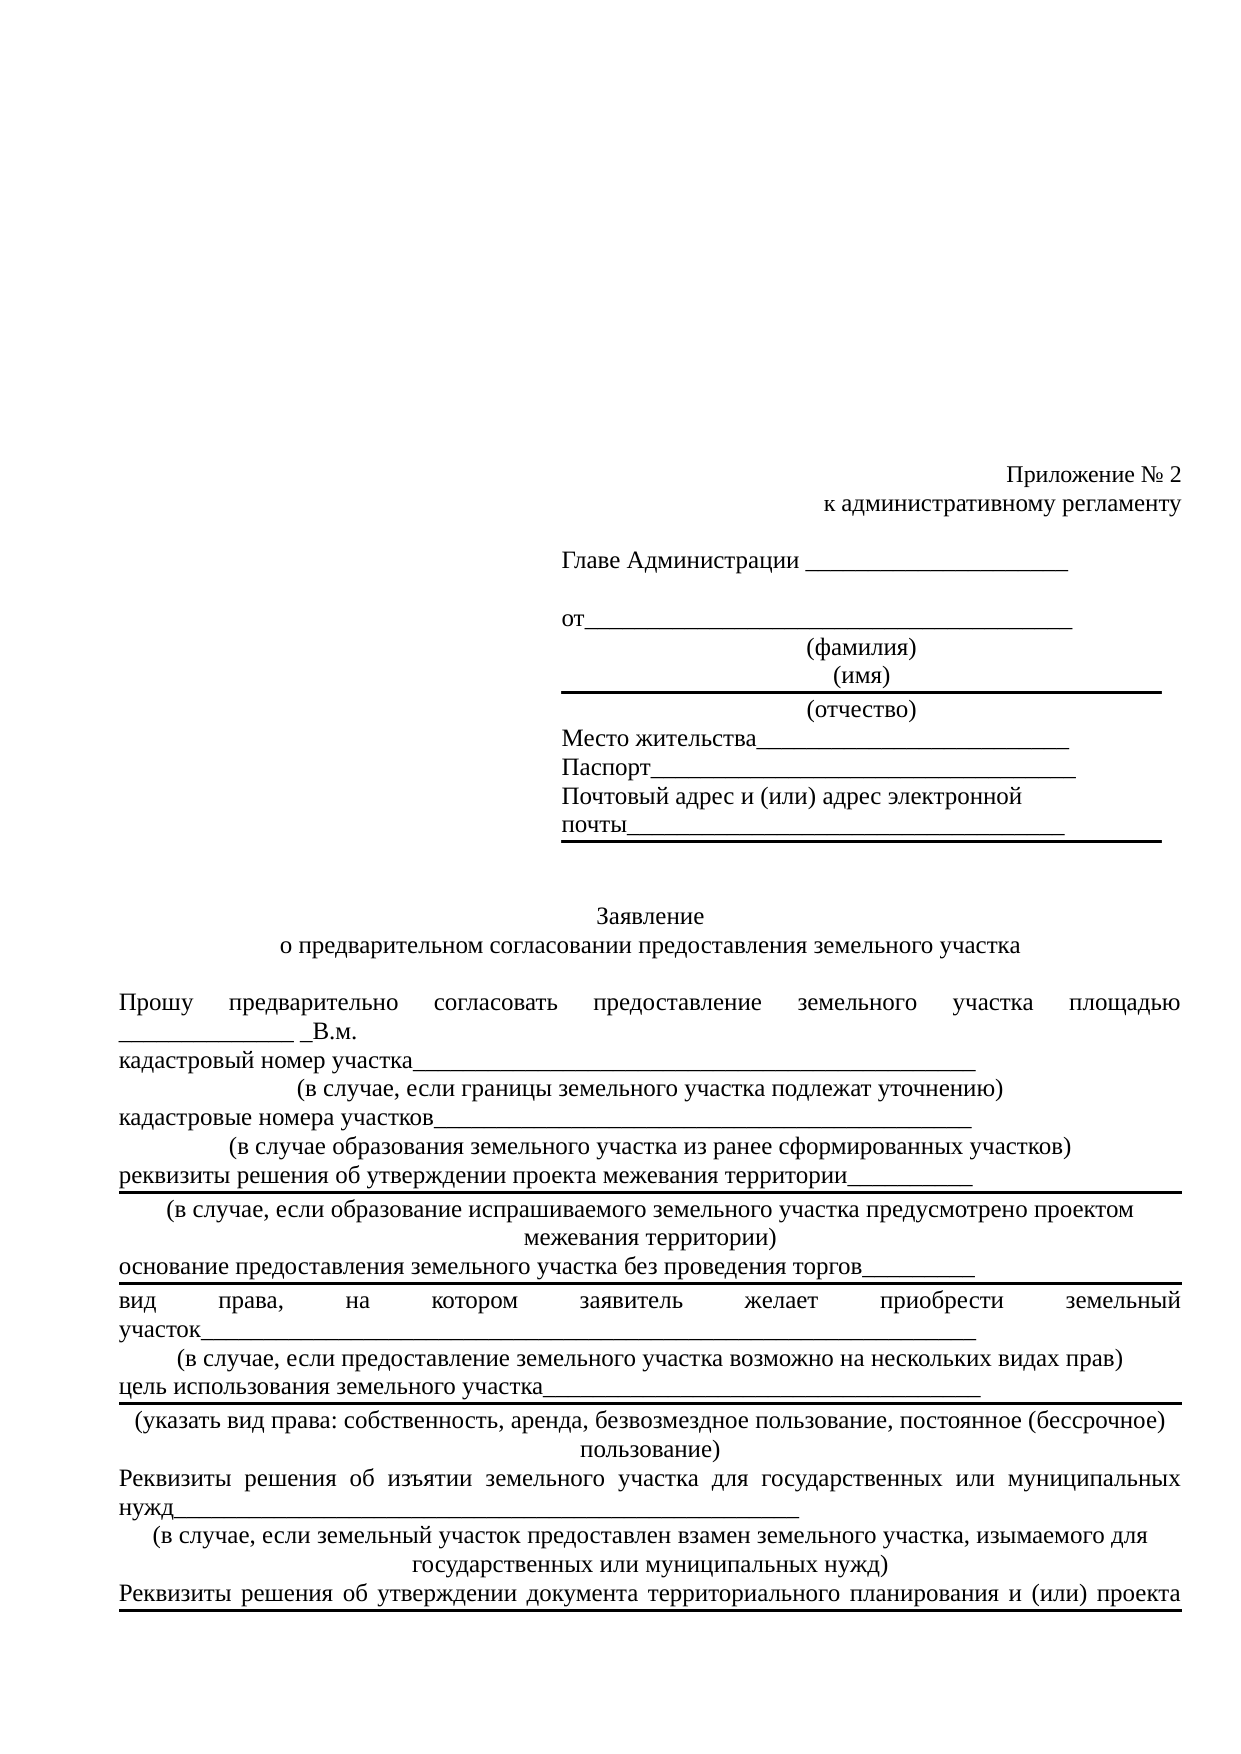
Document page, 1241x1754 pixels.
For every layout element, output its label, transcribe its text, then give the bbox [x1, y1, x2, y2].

text к административному регламенту [118, 488, 1182, 517]
text кадастровый номер участка_____________________________________________ [118, 1045, 1182, 1073]
text (в случае, если образование испрашиваемого земельного участка предусмотрено проектом межевания территории) [118, 1194, 1182, 1251]
text (в случае, если земельный участок предоставлен взамен земельного участка, изымаемого для государственных или муниципальных нужд) [118, 1520, 1182, 1578]
text (в случае, если предоставление земельного участка возможно на нескольких видах прав) [118, 1343, 1182, 1371]
text Приложение № 2 [561, 460, 1182, 488]
text Реквизиты решения об изъятии земельного участка для государственных или муниципальных нужд__________________________________________________ [118, 1463, 1182, 1520]
text (в случае, если границы земельного участка подлежат уточнению) [118, 1073, 1182, 1102]
text вид права, на котором заявитель желает приобрести земельный участок______________________________________________________________ [118, 1285, 1182, 1343]
text (указать вид права: собственность, аренда, безвозмездное пользование, постоянное (бессрочное) пользование) [118, 1405, 1182, 1463]
text цель использования земельного участка___________________________________ [118, 1371, 1182, 1405]
table_header Главе Администрации _____________________ от_______________________________________ (фамилия) (имя) (отчество) Место жительства_________________________ Паспорт__________________________________ Почтовый адрес и (или) адрес электронной почты___________________________________ [550, 546, 1173, 872]
text Прошу предварительно согласовать предоставление земельного участка площадью ______________ _В.м. [118, 987, 1182, 1045]
text основание предоставления земельного участка без проведения торгов_________ [118, 1251, 1182, 1285]
text реквизиты решения об утверждении проекта межевания территории__________ [118, 1160, 1182, 1194]
text (в случае образования земельного участка из ранее сформированных участков) [118, 1131, 1182, 1160]
text о предварительном согласовании предоставления земельного участка [118, 930, 1182, 958]
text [118, 1578, 1182, 1612]
text Заявление [118, 901, 1182, 930]
text кадастровые номера участков___________________________________________ [118, 1102, 1182, 1131]
